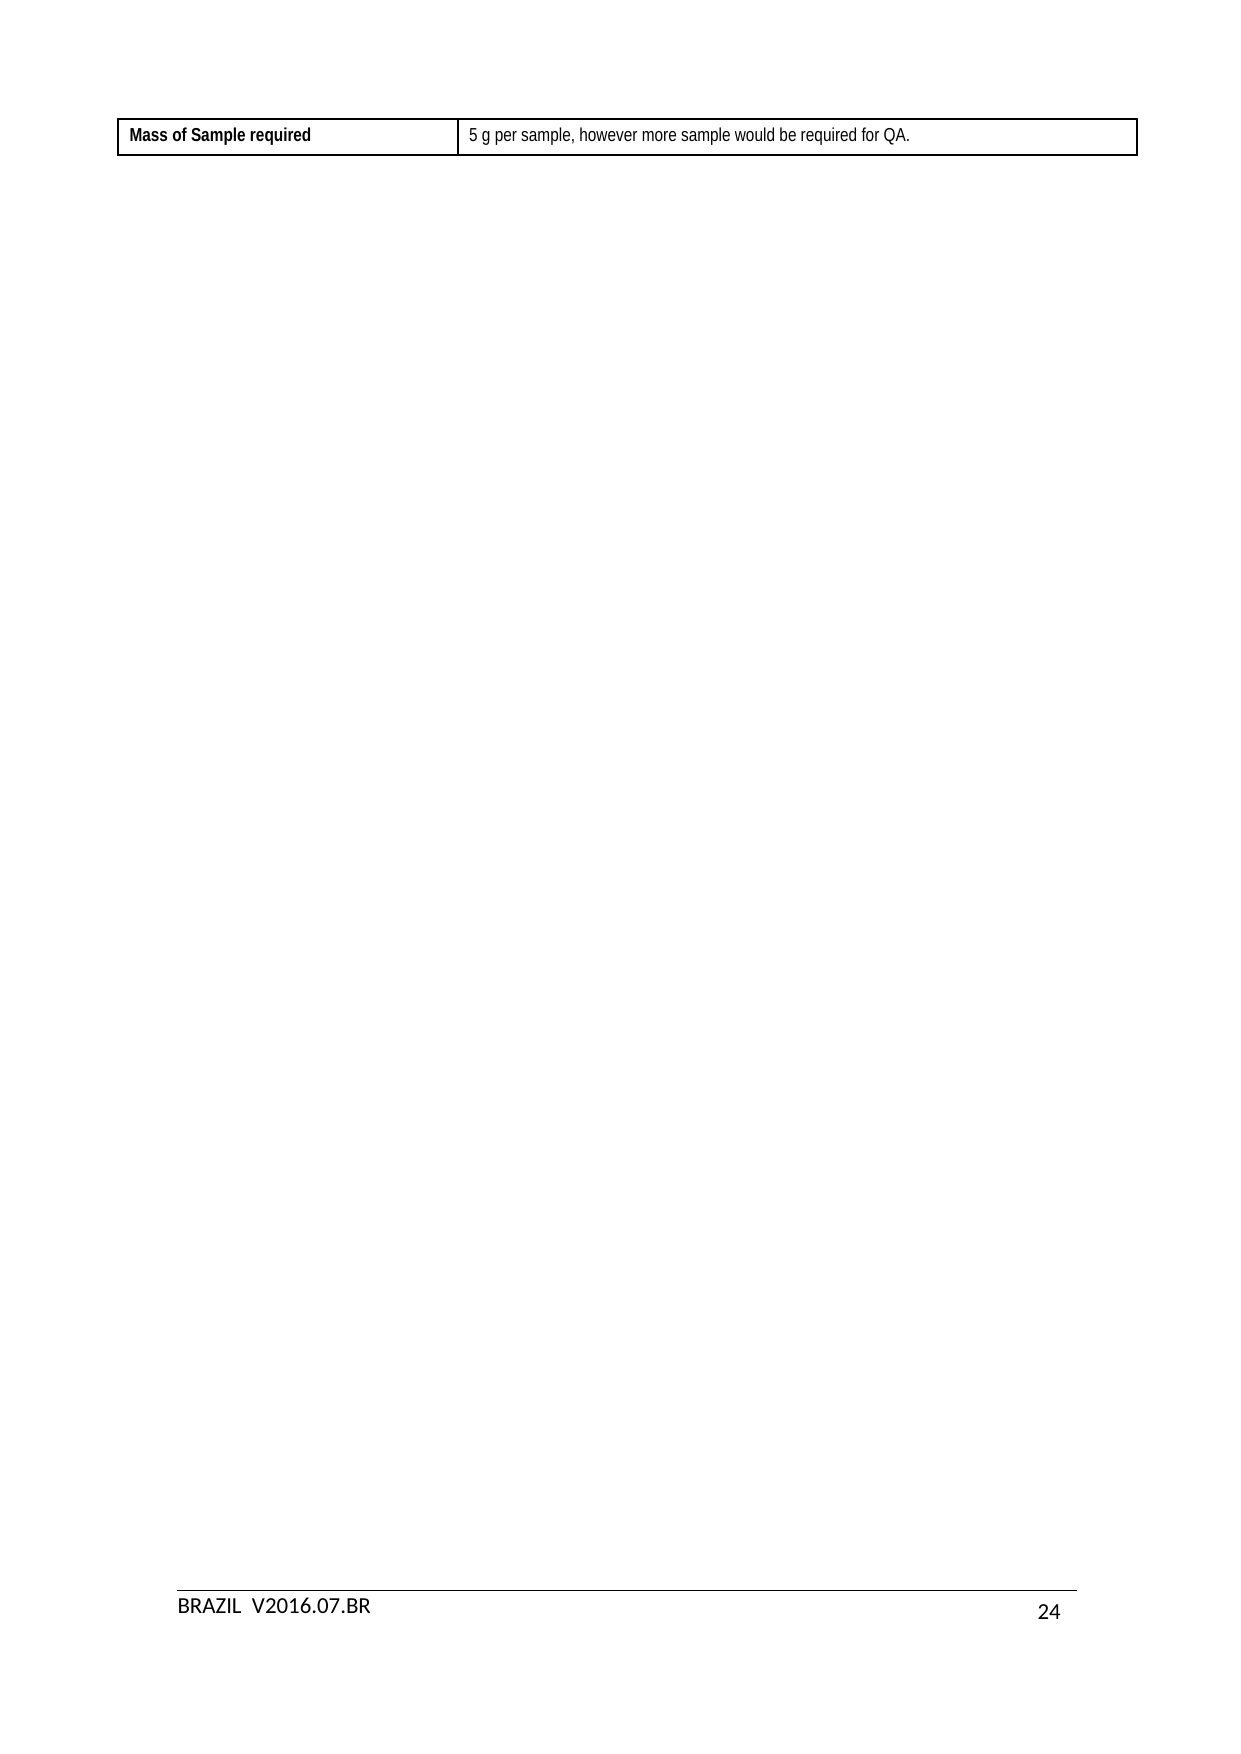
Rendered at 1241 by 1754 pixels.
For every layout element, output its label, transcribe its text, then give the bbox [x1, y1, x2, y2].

table_cell 5 g per sample, however more sample would be required for QA. [459, 120, 1136, 154]
table_cell Mass of Sample required [119, 120, 457, 154]
